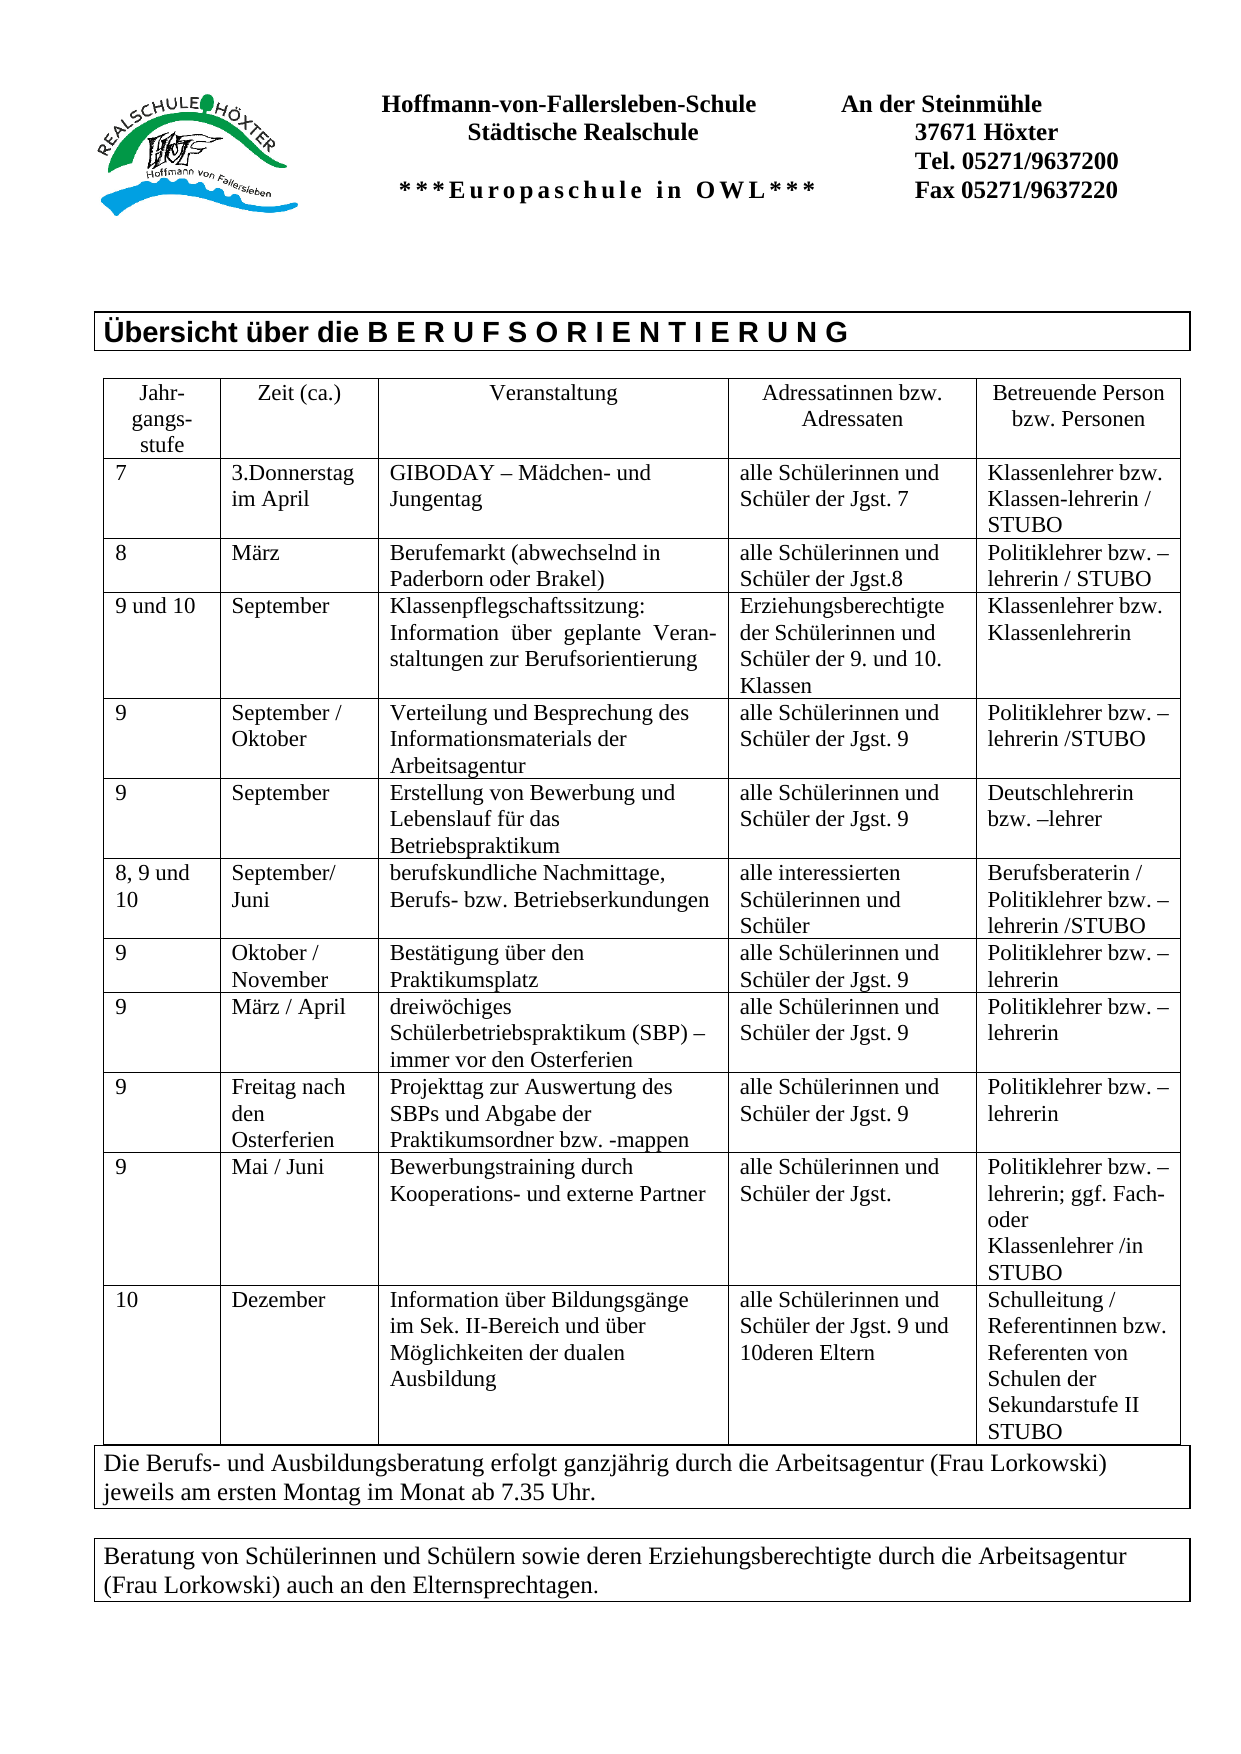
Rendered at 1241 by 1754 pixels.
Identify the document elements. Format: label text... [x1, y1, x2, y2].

table_cell Politiklehrer bzw. –lehrerin [977, 1073, 1180, 1152]
table_cell 8 [104, 539, 220, 592]
table_cell 9 [104, 939, 220, 992]
subtitle Hoffmann-von-Fallersleben-Schule An der Steinmühle [103, 89, 1181, 117]
table_cell Projekttag zur Auswertung des SBPs und Abgabe der Praktikumsordner bzw. -mappen [379, 1073, 728, 1152]
table_cell alle Schülerinnen und Schüler der Jgst. 9 [729, 779, 976, 858]
table_cell 7 [104, 459, 220, 538]
table_cell September [221, 779, 378, 858]
table_cell 8, 9 und 10 [104, 859, 220, 938]
table_cell alle Schülerinnen und Schüler der Jgst. 9 [729, 939, 976, 992]
table_cell Deutschlehrerin bzw. –lehrer [977, 779, 1180, 858]
table_cell alle Schülerinnen und Schüler der Jgst. 9 [729, 1073, 976, 1152]
table_cell 9 [104, 993, 220, 1072]
table_cell 3.Donnerstag im April [221, 459, 378, 538]
table_cell Klassenlehrer bzw. Klassenlehrerin [977, 593, 1180, 698]
table_cell März / April [221, 993, 378, 1072]
table_cell September [221, 593, 378, 698]
table_cell Berufemarkt (abwechselnd in Paderborn oder Brakel) [379, 539, 728, 592]
table_cell 9 und 10 [104, 593, 220, 698]
table_cell dreiwöchiges Schülerbetriebspraktikum (SBP) – immer vor den Osterferien [379, 993, 728, 1072]
table_cell Politiklehrer bzw. –lehrerin /STUBO [977, 699, 1180, 778]
table_cell Erziehungsberechtigte der Schülerinnen und Schüler der 9. und 10. Klassen [729, 593, 976, 698]
table_cell alle Schülerinnen und Schüler der Jgst. 9 [729, 699, 976, 778]
table_cell Politiklehrer bzw. –lehrerin; ggf. Fach- oder Klassenlehrer /in STUBO [977, 1153, 1180, 1285]
text Übersicht über die B E R U F S O R I E N T I E R U N G [95, 313, 1189, 350]
table_cell alle Schülerinnen und Schüler der Jgst. [729, 1153, 976, 1285]
text Die Berufs- und Ausbildungsberatung erfolgt ganzjährig durch die Arbeitsagentur (Frau Lorkowski) jeweils am ersten Montag im Monat ab 7.35 Uhr. [95, 1446, 1189, 1508]
table_cell alle Schülerinnen und Schüler der Jgst. 9 und 10deren Eltern [729, 1286, 976, 1444]
table_cell alle Schülerinnen und Schüler der Jgst. 7 [729, 459, 976, 538]
table_cell Klassenlehrer bzw. Klassen-lehrerin / STUBO [977, 459, 1180, 538]
table_cell alle interessierten Schülerinnen und Schüler [729, 859, 976, 938]
table_cell Politiklehrer bzw. –lehrerin [977, 939, 1180, 992]
table_cell 10 [104, 1286, 220, 1444]
table_cell GIBODAY – Mädchen- und Jungentag [379, 459, 728, 538]
table_cell Berufsberaterin / Politiklehrer bzw. –lehrerin /STUBO [977, 859, 1180, 938]
table_cell Information über Bildungsgänge im Sek. II-Bereich und über Möglichkeiten der dualen Ausbildung [379, 1286, 728, 1444]
table_cell Politiklehrer bzw. –lehrerin / STUBO [977, 539, 1180, 592]
table_header Adressatinnen bzw. Adressaten [729, 379, 976, 458]
table_cell Dezember [221, 1286, 378, 1444]
table_cell Klassenpflegschaftssitzung: Information über geplante Veran-staltungen zur Berufsorientierung [379, 593, 728, 698]
picture [90, 74, 301, 221]
table_cell September / Oktober [221, 699, 378, 778]
table_cell alle Schülerinnen und Schüler der Jgst.8 [729, 539, 976, 592]
subtitle Tel. 05271/9637200 [399, 146, 1181, 175]
table_cell 9 [104, 699, 220, 778]
table_cell 9 [104, 1153, 220, 1285]
text Beratung von Schülerinnen und Schülern sowie deren Erziehungsberechtigte durch die Arbeitsagentur (Frau Lorkowski) auch an den Elternsprechtagen. [95, 1539, 1189, 1601]
table_header Betreuende Person bzw. Personen [977, 379, 1180, 458]
table_cell Schulleitung / Referentinnen bzw. Referenten von Schulen der Sekundarstufe II STUBO [977, 1286, 1180, 1444]
table_cell alle Schülerinnen und Schüler der Jgst. 9 [729, 993, 976, 1072]
table_cell Erstellung von Bewerbung und Lebenslauf für das Betriebspraktikum [379, 779, 728, 858]
table_header Veranstaltung [379, 379, 728, 458]
table_cell März [221, 539, 378, 592]
table_cell 9 [104, 779, 220, 858]
table_header Zeit (ca.) [221, 379, 378, 458]
table_cell Politiklehrer bzw. –lehrerin [977, 993, 1180, 1072]
table_cell Oktober / November [221, 939, 378, 992]
table_header Jahr-gangs-stufe [104, 379, 220, 458]
table_cell Bestätigung über den Praktikumsplatz [379, 939, 728, 992]
table_cell 9 [104, 1073, 220, 1152]
subtitle ***Europaschule in OWL*** Fax 05271/9637220 [399, 175, 1181, 204]
table_cell Bewerbungstraining durch Kooperations- und externe Partner [379, 1153, 728, 1285]
table_cell September/ Juni [221, 859, 378, 938]
subtitle Städtische Realschule 37671 Höxter [399, 117, 1181, 146]
table_cell berufskundliche Nachmittage, Berufs- bzw. Betriebserkundungen [379, 859, 728, 938]
table_cell Mai / Juni [221, 1153, 378, 1285]
table_cell Verteilung und Besprechung des Informationsmaterials der Arbeitsagentur [379, 699, 728, 778]
table_cell Freitag nach den Osterferien [221, 1073, 378, 1152]
